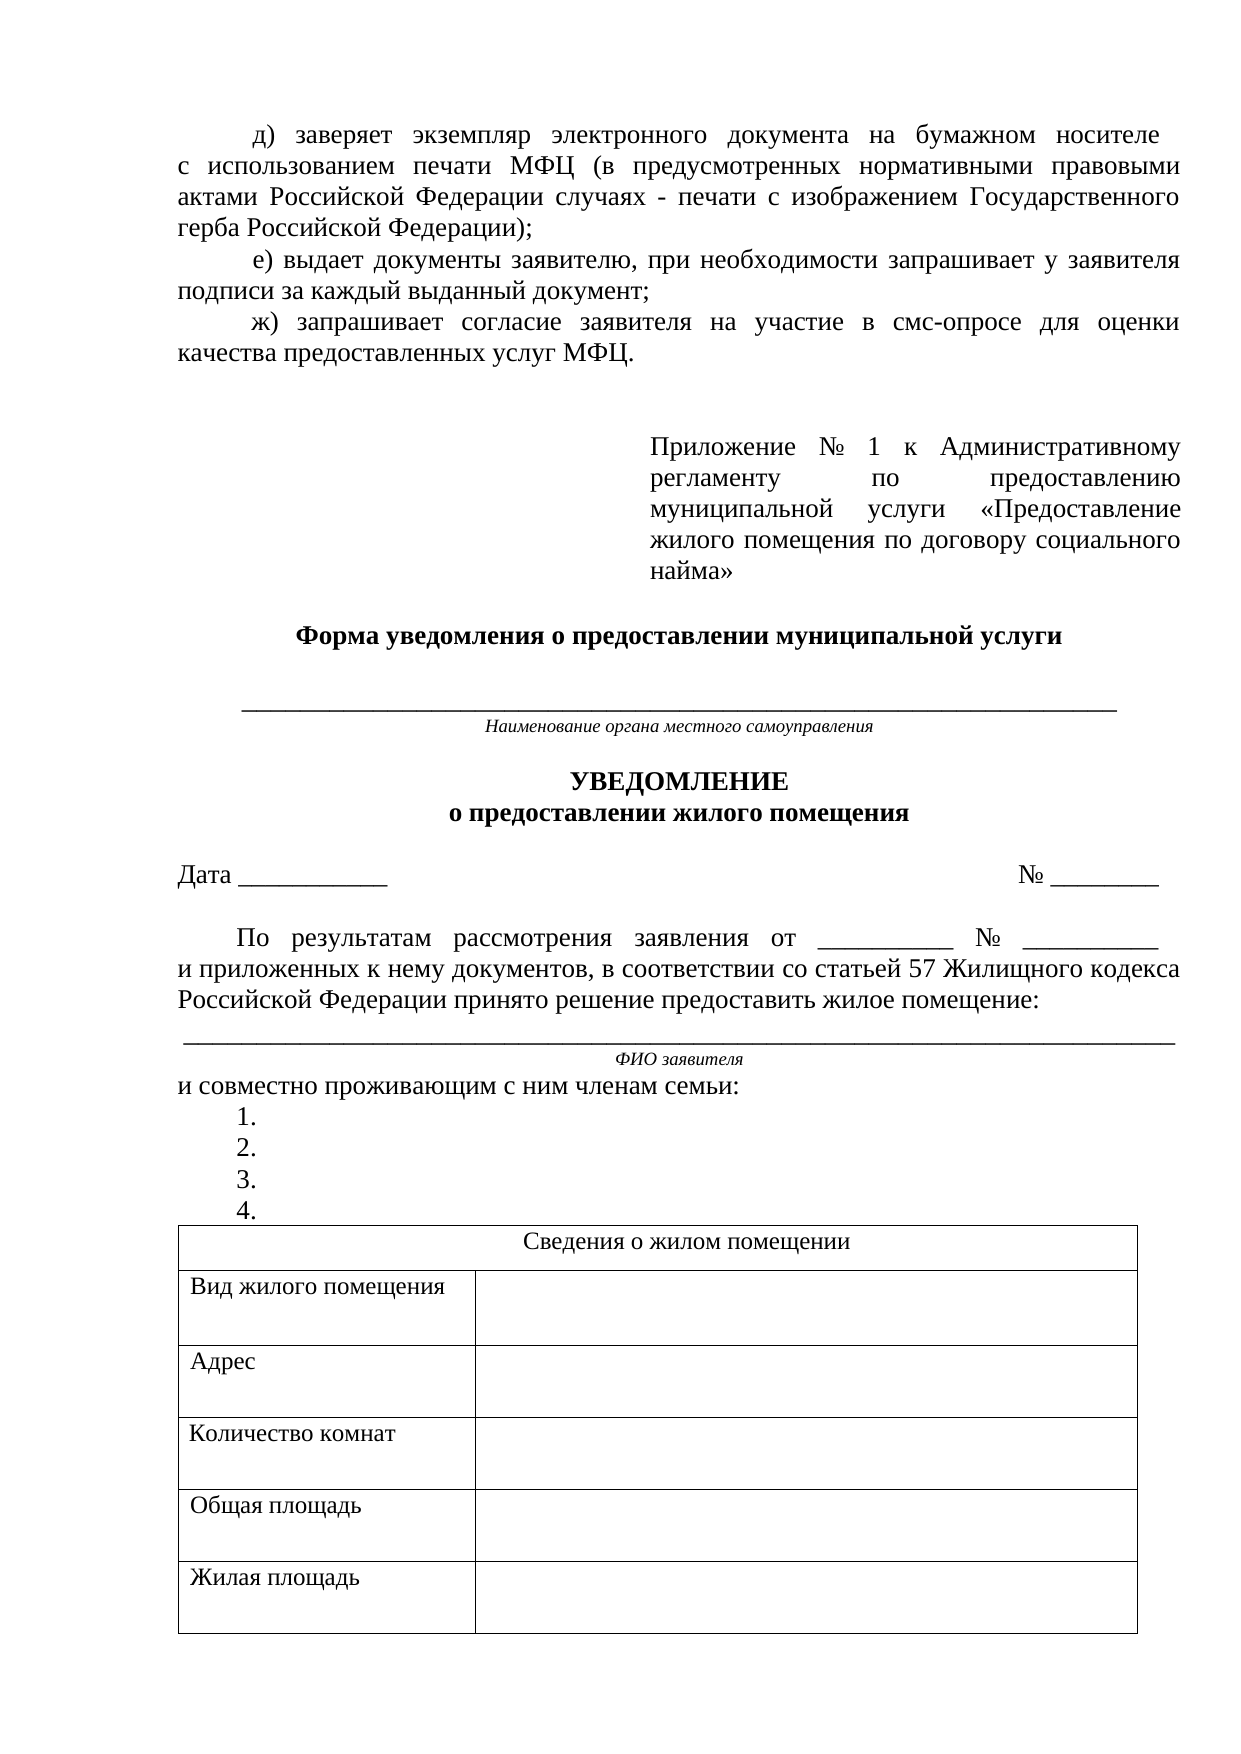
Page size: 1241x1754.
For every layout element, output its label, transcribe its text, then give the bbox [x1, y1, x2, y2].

text ж) запрашивает согласие заявителя на участие в смс-опросе для оценки качества предоставленных услуг МФЦ. [177, 305, 1181, 367]
table_cell Жилая площадь [179, 1562, 475, 1633]
table_cell Количество комнат [179, 1418, 475, 1489]
table_cell [476, 1490, 1137, 1561]
text д) заверяет экземпляр электронного документа на бумажном носителе с использованием печати МФЦ (в предусмотренных нормативными правовыми актами Российской Федерации случаях - печати с изображением Государственного герба Российской Федерации); [177, 118, 1181, 243]
table_cell [476, 1418, 1137, 1489]
text 1. [177, 1100, 1181, 1132]
table_cell [476, 1562, 1137, 1633]
text УВЕДОМЛЕНИЕ [177, 765, 1181, 796]
text Приложение № 1 к Административному регламенту по предоставлению муниципальной услуги «Предоставление жилого помещения по договору социального найма» [650, 429, 1181, 585]
text 4. [177, 1194, 1181, 1225]
text ____________________________________________________________ [177, 681, 1181, 715]
table_header № ________ [645, 859, 1170, 921]
table_header Сведения о жилом помещении [179, 1226, 1137, 1270]
text 3. [177, 1163, 1181, 1194]
table_cell [476, 1346, 1137, 1417]
text По результатам рассмотрения заявления от __________ № __________ и приложенных к нему документов, в соответствии со статьей 57 Жилищного кодекса Российской Федерации принято решение предоставить жилое помещение: [177, 921, 1181, 1014]
table_cell [476, 1271, 1137, 1345]
text Наименование органа местного самоуправления [177, 715, 1181, 736]
text Форма уведомления о предоставлении муниципальной услуги [177, 619, 1181, 650]
text е) выдает документы заявителю, при необходимости запрашивает у заявителя подписи за каждый выданный документ; [177, 243, 1181, 305]
text ____________________________________________________________________ ФИО заявителя [177, 1014, 1181, 1069]
text и совместно проживающим с ним членам семьи: [177, 1069, 1181, 1100]
table_cell Общая площадь [179, 1490, 475, 1561]
text о предоставлении жилого помещения [177, 796, 1181, 827]
table_cell Адрес [179, 1346, 475, 1417]
table_cell Вид жилого помещения [179, 1271, 475, 1345]
table_header Дата ___________ [166, 859, 645, 921]
text 2. [177, 1132, 1181, 1163]
